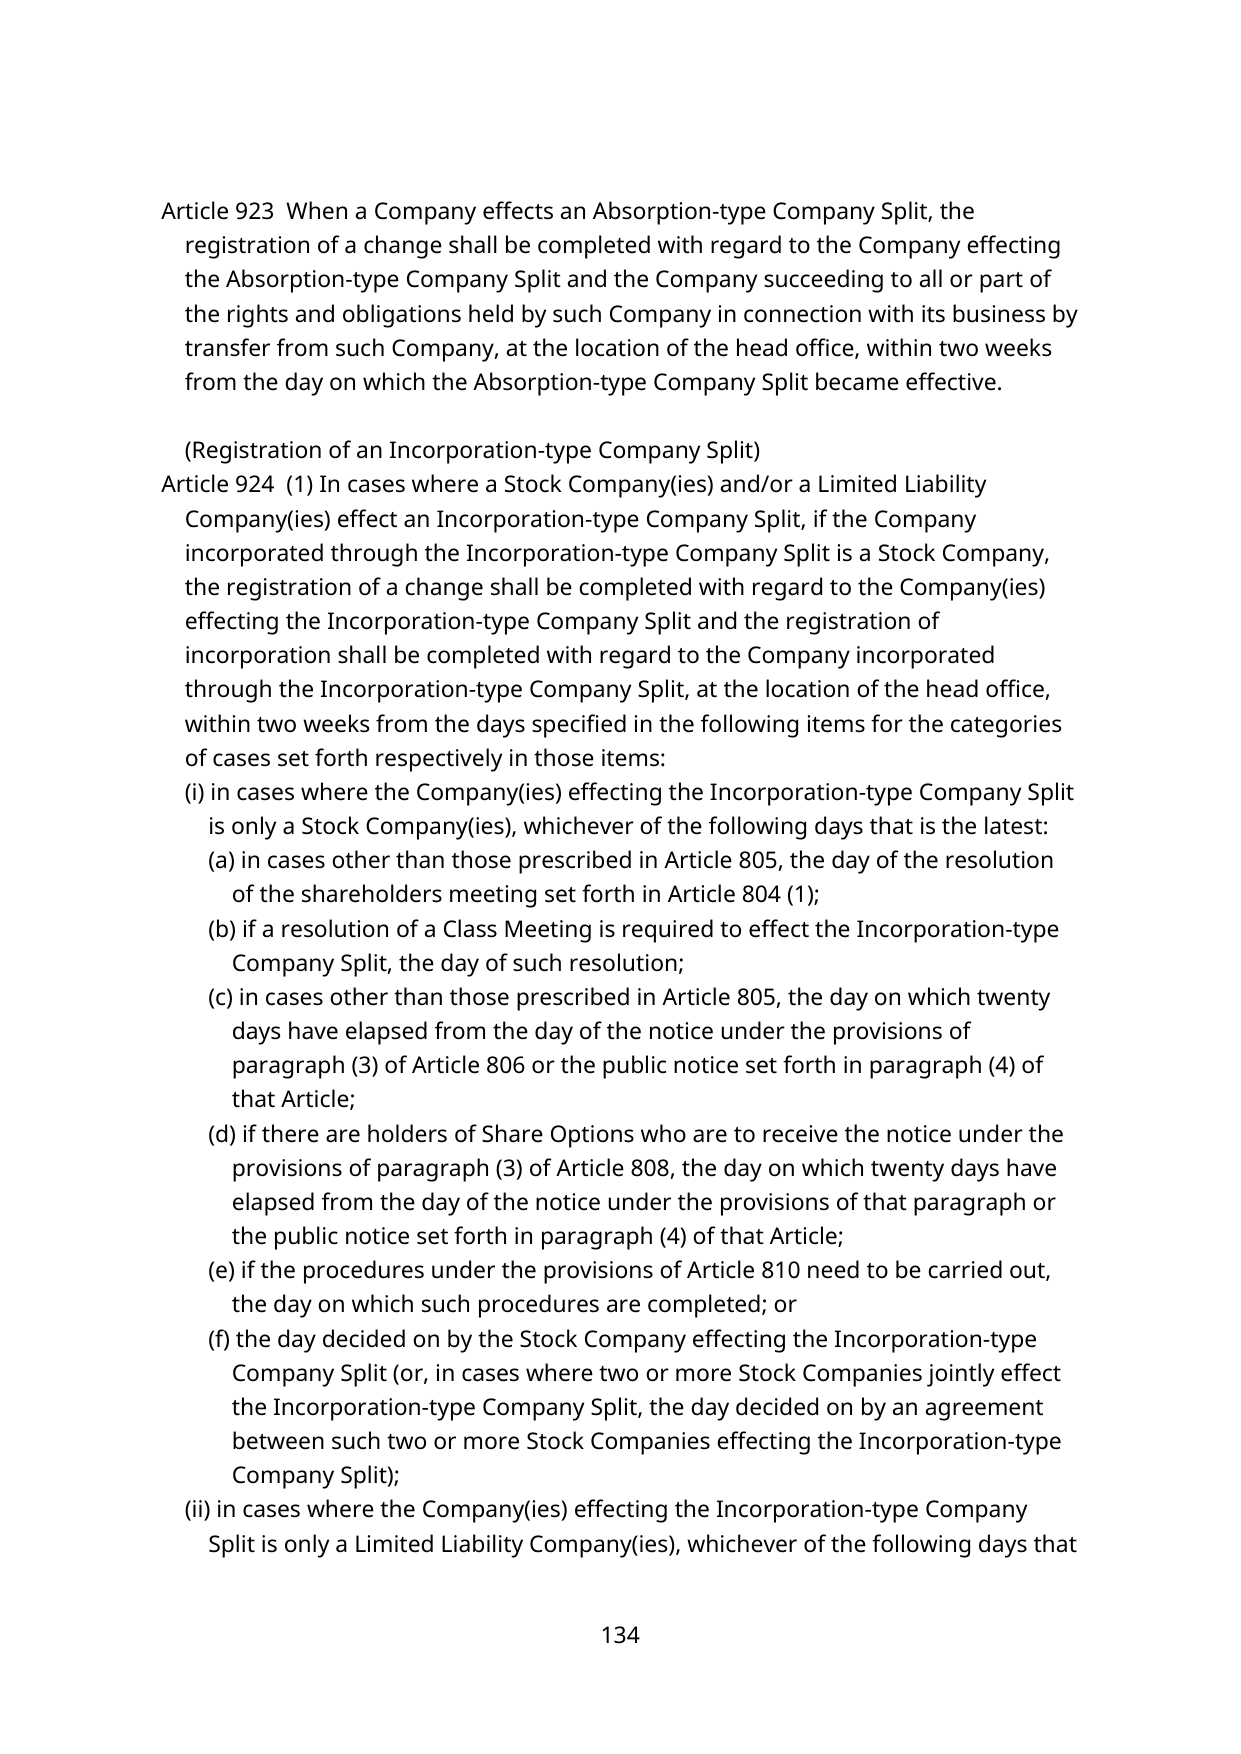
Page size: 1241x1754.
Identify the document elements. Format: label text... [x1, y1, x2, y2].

text (i) in cases where the Company(ies) effecting the Incorporation-type Company Split is only a Stock Company(ies), whichever of the following days that is the latest: [184, 774, 1079, 843]
text (a) in cases other than those prescribed in Article 805, the day of the resolution of the shareholders meeting set forth in Article 804 (1); [207, 843, 1079, 911]
text (e) if the procedures under the provisions of Article 810 need to be carried out, the day on which such procedures are completed; or [207, 1253, 1079, 1321]
text (f) the day decided on by the Stock Company effecting the Incorporation-type Company Split (or, in cases where two or more Stock Companies jointly effect the Incorporation-type Company Split, the day decided on by an agreement between such two or more Stock Companies effecting the Incorporation-type Company Split); [207, 1321, 1079, 1492]
text Article 923 When a Company effects an Absorption-type Company Split, the registration of a change shall be completed with regard to the Company effecting the Absorption-type Company Split and the Company succeeding to all or part of the rights and obligations held by such Company in connection with its business by transfer from such Company, at the location of the head office, within two weeks from the day on which the Absorption-type Company Split became effective. [161, 194, 1079, 399]
text Article 924 (1) In cases where a Stock Company(ies) and/or a Limited Liability Company(ies) effect an Incorporation-type Company Split, if the Company incorporated through the Incorporation-type Company Split is a Stock Company, the registration of a change shall be completed with regard to the Company(ies) effecting the Incorporation-type Company Split and the registration of incorporation shall be completed with regard to the Company incorporated through the Incorporation-type Company Split, at the location of the head office, within two weeks from the days specified in the following items for the categories of cases set forth respectively in those items: [161, 467, 1079, 774]
text (Registration of an Incorporation-type Company Split) [184, 433, 1079, 467]
text (b) if a resolution of a Class Meeting is required to effect the Incorporation-type Company Split, the day of such resolution; [207, 911, 1079, 979]
text (c) in cases other than those prescribed in Article 805, the day on which twenty days have elapsed from the day of the notice under the provisions of paragraph (3) of Article 806 or the public notice set forth in paragraph (4) of that Article; [207, 979, 1079, 1116]
text (d) if there are holders of Share Options who are to receive the notice under the provisions of paragraph (3) of Article 808, the day on which twenty days have elapsed from the day of the notice under the provisions of that paragraph or the public notice set forth in paragraph (4) of that Article; [207, 1116, 1079, 1253]
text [184, 1492, 1079, 1560]
